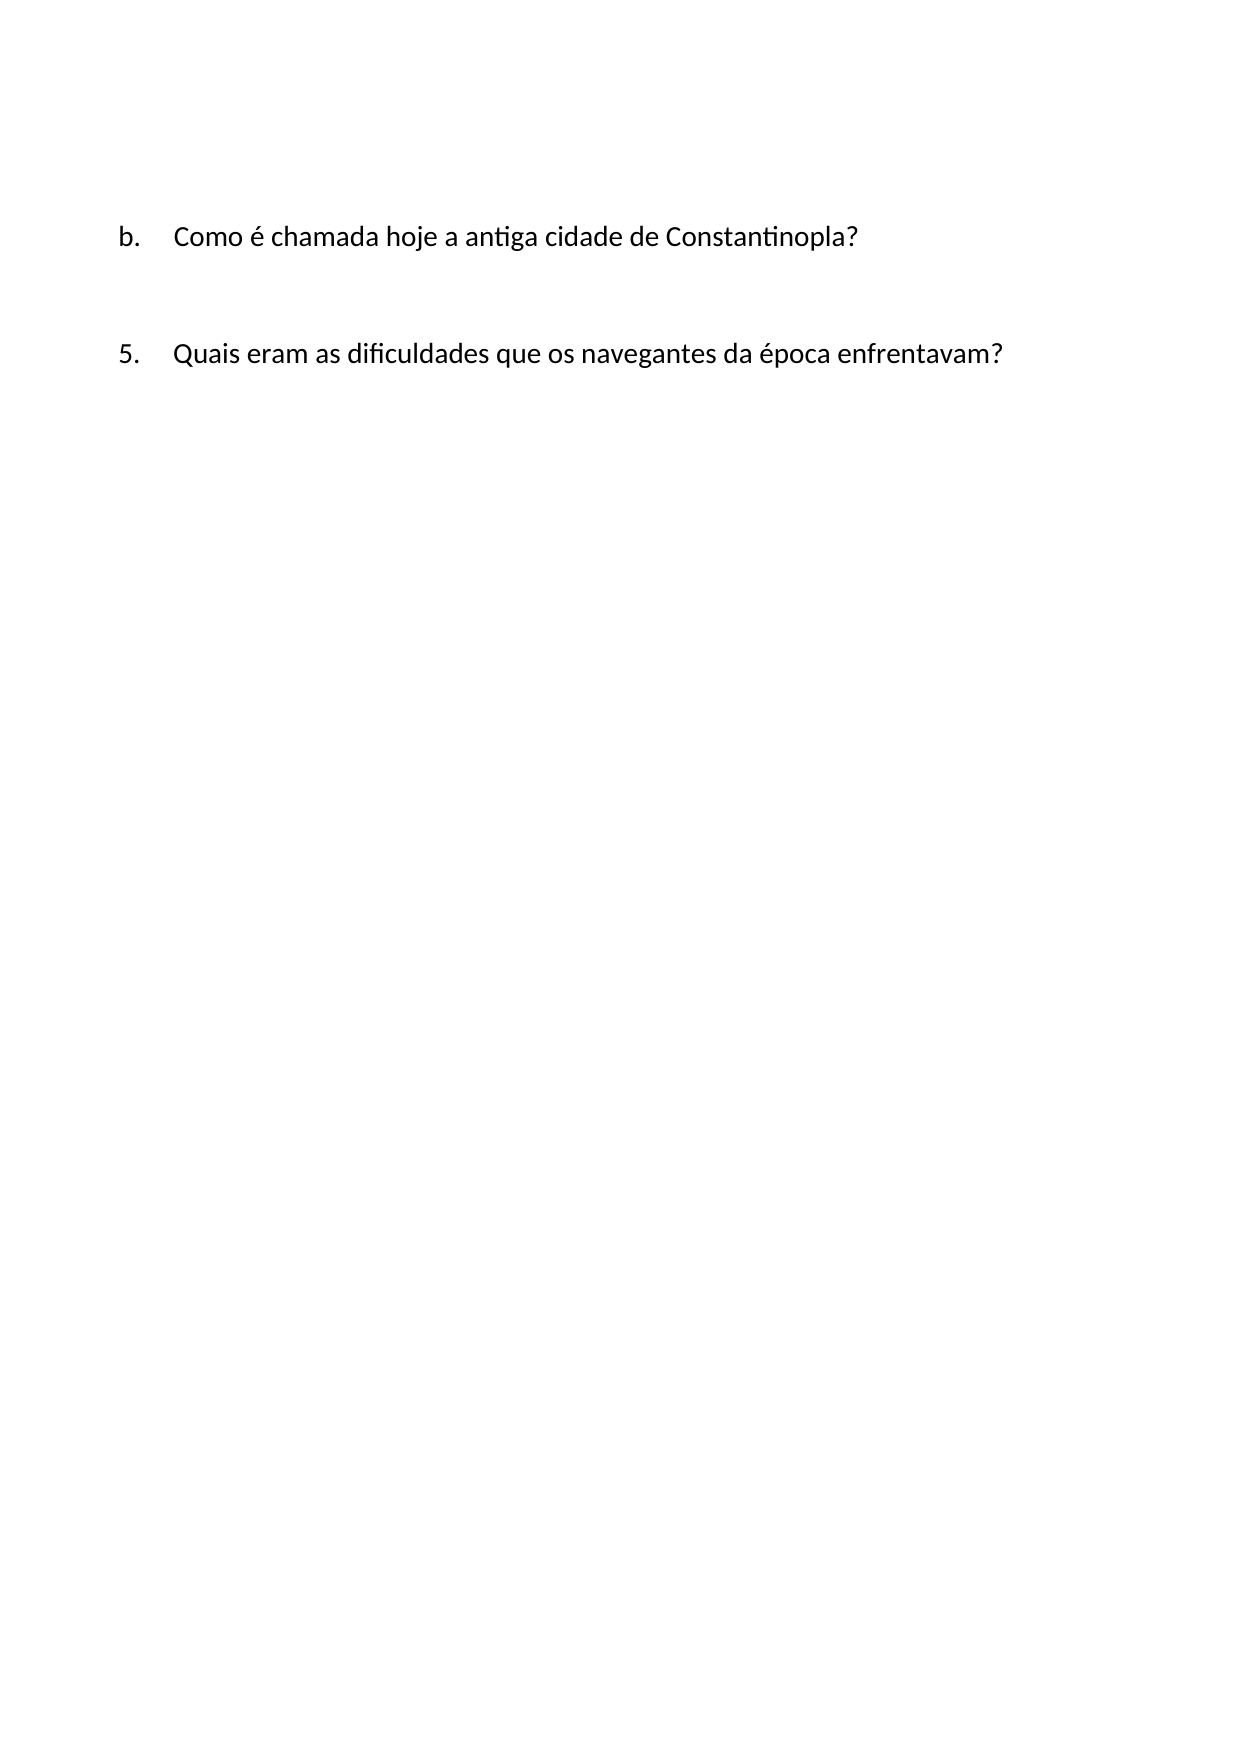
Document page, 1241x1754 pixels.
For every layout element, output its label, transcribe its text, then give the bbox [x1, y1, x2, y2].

text 5. Quais eram as dificuldades que os navegantes da época enfrentavam? [118, 335, 1122, 370]
text b. Como é chamada hoje a antiga cidade de Constantinopla? [118, 218, 1122, 254]
